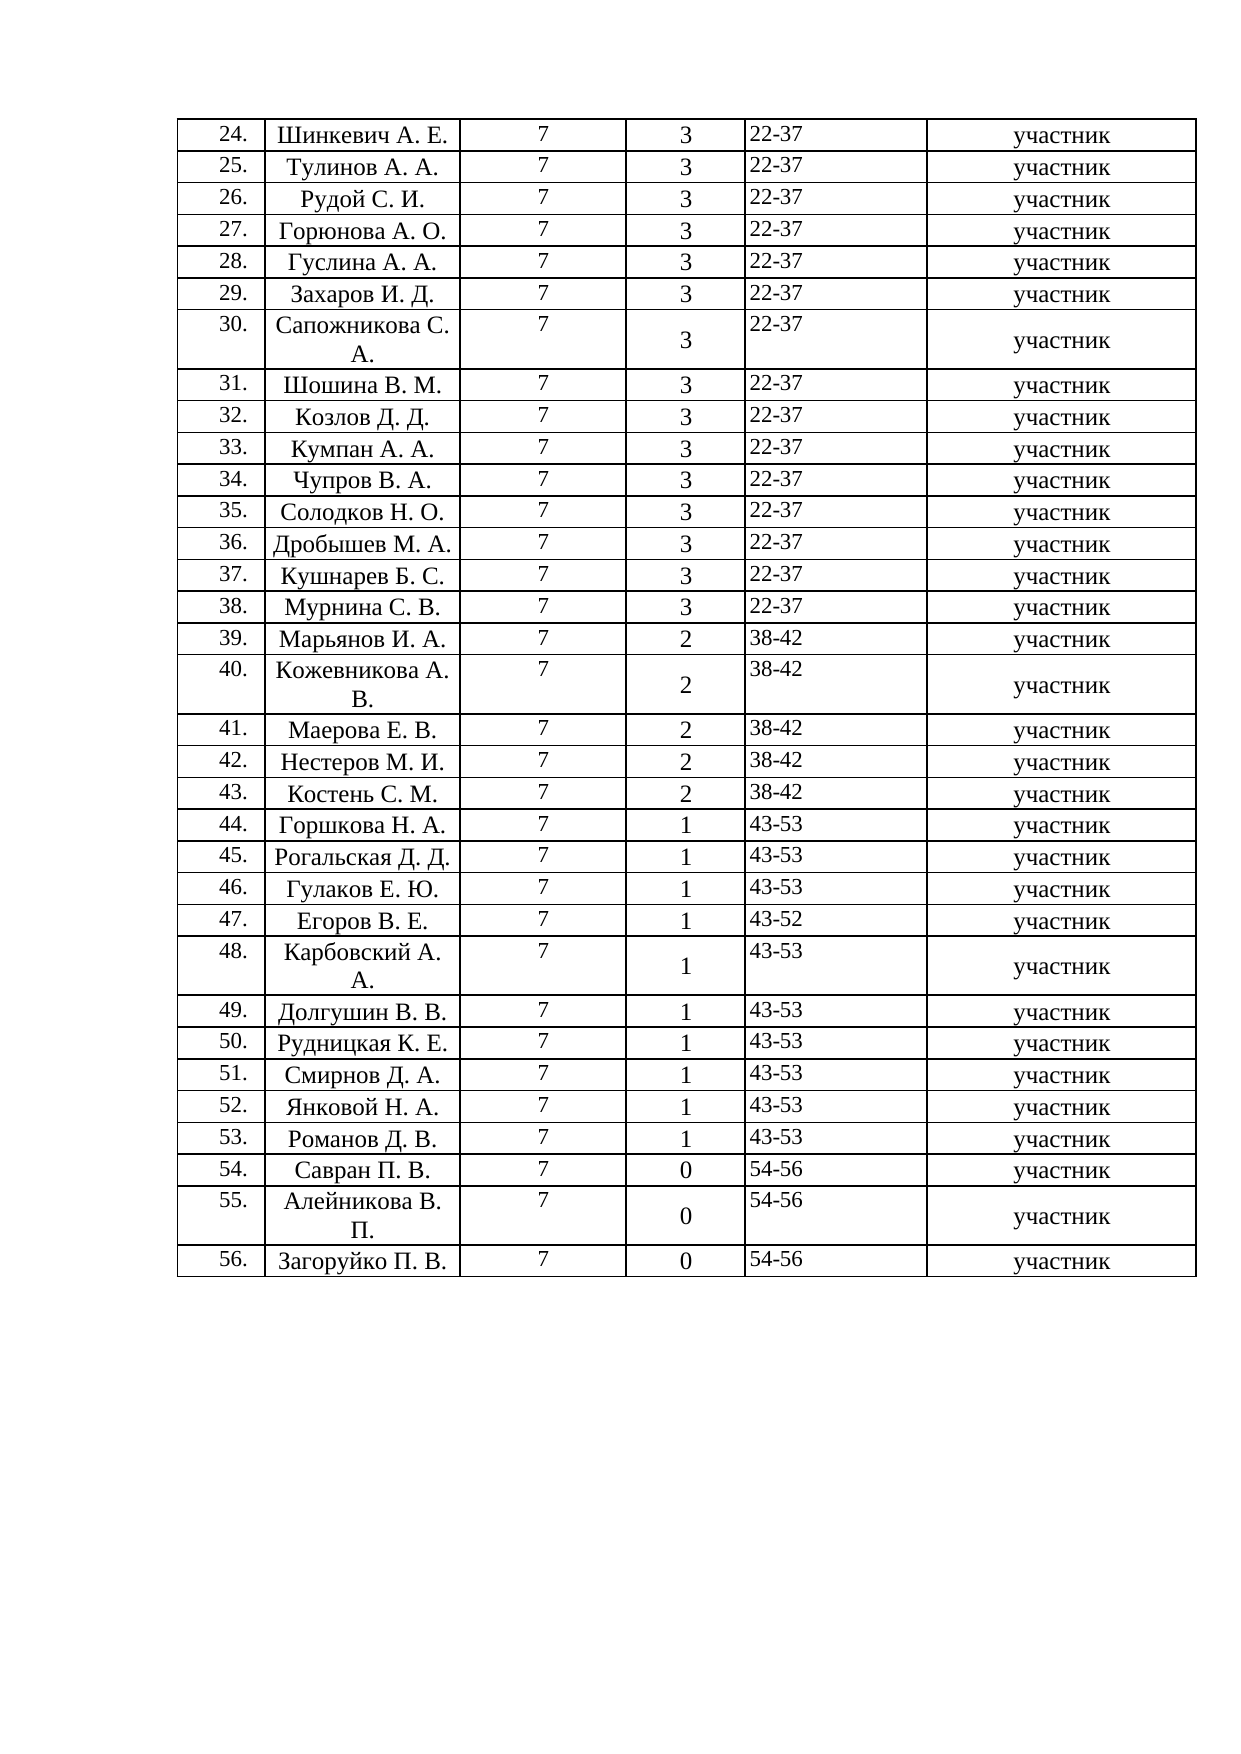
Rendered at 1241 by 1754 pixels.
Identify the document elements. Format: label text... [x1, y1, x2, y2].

table_cell [178, 183, 264, 213]
table_cell 22-37 [746, 497, 926, 527]
table_cell Шошина В. М. [266, 370, 459, 399]
table_cell 7 [461, 370, 625, 399]
table_cell 7 [461, 401, 625, 431]
table_cell [178, 215, 264, 245]
table_cell 38-42 [746, 624, 926, 654]
table_cell [178, 279, 264, 309]
table_cell Янковой Н. А. [266, 1091, 459, 1121]
table_cell 2 [627, 778, 744, 808]
table_cell [178, 873, 264, 903]
table_cell 1 [627, 1028, 744, 1058]
table_cell Кушнарев Б. С. [266, 560, 459, 590]
table_cell участник [928, 746, 1195, 776]
table_cell [178, 1155, 264, 1185]
table_cell [178, 560, 264, 590]
table_cell 7 [461, 842, 625, 872]
table_cell Горюнова А. О. [266, 215, 459, 245]
table_cell 3 [627, 183, 744, 213]
table_cell 7 [461, 1155, 625, 1185]
table_cell 7 [461, 1091, 625, 1121]
table_cell участник [928, 715, 1195, 744]
table_cell Рудницкая К. Е. [266, 1028, 459, 1058]
table_cell участник [928, 183, 1195, 213]
table_cell участник [928, 1060, 1195, 1089]
table_cell 3 [627, 120, 744, 150]
table_cell участник [928, 433, 1195, 463]
table_cell 3 [627, 465, 744, 495]
table_cell 7 [461, 152, 625, 182]
table_cell [178, 310, 264, 368]
table_cell 43-52 [746, 905, 926, 935]
table_cell 7 [461, 592, 625, 622]
table_cell Горшкова Н. А. [266, 810, 459, 840]
table_cell Гулаков Е. Ю. [266, 873, 459, 903]
table_cell 43-53 [746, 937, 926, 994]
table_cell [178, 1091, 264, 1121]
table_cell [178, 592, 264, 622]
table_cell 7 [461, 1246, 625, 1276]
table_cell 1 [627, 1060, 744, 1089]
table_cell Романов Д. В. [266, 1123, 459, 1153]
table_cell [178, 937, 264, 994]
table_cell [178, 120, 264, 150]
table_cell 54-56 [746, 1246, 926, 1276]
table_cell 3 [627, 310, 744, 368]
table_cell [178, 905, 264, 935]
table_cell 7 [461, 183, 625, 213]
table_cell 22-37 [746, 592, 926, 622]
table_cell 1 [627, 810, 744, 840]
table_cell участник [928, 1155, 1195, 1185]
table_cell 22-37 [746, 528, 926, 558]
table_cell [178, 247, 264, 277]
table_cell 54-56 [746, 1187, 926, 1244]
table_cell 2 [627, 624, 744, 654]
table_cell Гуслина А. А. [266, 247, 459, 277]
table_cell участник [928, 1123, 1195, 1153]
table_cell 1 [627, 996, 744, 1026]
table_cell 2 [627, 746, 744, 776]
table_cell [178, 433, 264, 463]
table_cell [178, 528, 264, 558]
table_cell участник [928, 592, 1195, 622]
table_cell 43-53 [746, 996, 926, 1026]
table_cell Захаров И. Д. [266, 279, 459, 309]
table_cell участник [928, 1091, 1195, 1121]
table_cell 7 [461, 1123, 625, 1153]
table_cell участник [928, 778, 1195, 808]
table_cell Рогальская Д. Д. [266, 842, 459, 872]
table_cell участник [928, 120, 1195, 150]
table_cell 22-37 [746, 310, 926, 368]
table_cell 38-42 [746, 715, 926, 744]
table_cell участник [928, 905, 1195, 935]
table_cell 2 [627, 715, 744, 744]
table_cell участник [928, 624, 1195, 654]
table_cell 7 [461, 873, 625, 903]
table_cell 22-37 [746, 215, 926, 245]
table_cell 7 [461, 310, 625, 368]
table_cell 3 [627, 152, 744, 182]
table_cell 7 [461, 1060, 625, 1089]
table_cell участник [928, 560, 1195, 590]
table_cell Маерова Е. В. [266, 715, 459, 744]
table_cell участник [928, 528, 1195, 558]
table_cell Карбовский А. А. [266, 937, 459, 994]
table_cell 43-53 [746, 873, 926, 903]
table_cell [178, 497, 264, 527]
table_cell участник [928, 873, 1195, 903]
table_cell 7 [461, 215, 625, 245]
table_cell 38-42 [746, 655, 926, 713]
table_cell 1 [627, 842, 744, 872]
table_cell 3 [627, 592, 744, 622]
table_cell 7 [461, 560, 625, 590]
table_cell Солодков Н. О. [266, 497, 459, 527]
table_cell 22-37 [746, 433, 926, 463]
table_cell [178, 624, 264, 654]
table_cell участник [928, 1187, 1195, 1244]
table_cell 7 [461, 247, 625, 277]
table_cell участник [928, 810, 1195, 840]
table_cell 43-53 [746, 1123, 926, 1153]
table_cell 0 [627, 1246, 744, 1276]
table_cell 7 [461, 433, 625, 463]
table_cell участник [928, 465, 1195, 495]
table_cell 22-37 [746, 401, 926, 431]
table_cell [178, 1060, 264, 1089]
table_cell [178, 842, 264, 872]
table_cell 54-56 [746, 1155, 926, 1185]
table_cell [178, 1187, 264, 1244]
table_cell 38-42 [746, 746, 926, 776]
table_cell 0 [627, 1187, 744, 1244]
table_cell участник [928, 497, 1195, 527]
table_cell 3 [627, 247, 744, 277]
table_cell 7 [461, 1028, 625, 1058]
table_cell 7 [461, 120, 625, 150]
table_cell [178, 655, 264, 713]
table_cell Долгушин В. В. [266, 996, 459, 1026]
table_cell Рудой С. И. [266, 183, 459, 213]
table_cell 43-53 [746, 1028, 926, 1058]
table_cell 1 [627, 1091, 744, 1121]
table_cell 3 [627, 497, 744, 527]
table_cell [178, 996, 264, 1026]
table_cell участник [928, 842, 1195, 872]
table_cell 3 [627, 370, 744, 399]
table_cell участник [928, 996, 1195, 1026]
table_cell участник [928, 152, 1195, 182]
table_cell 3 [627, 433, 744, 463]
table_cell 1 [627, 873, 744, 903]
table_cell 7 [461, 1187, 625, 1244]
table_cell 1 [627, 937, 744, 994]
table_cell Смирнов Д. А. [266, 1060, 459, 1089]
table_cell 7 [461, 465, 625, 495]
table_cell 7 [461, 655, 625, 713]
table_cell Алейникова В. П. [266, 1187, 459, 1244]
table_cell 7 [461, 528, 625, 558]
table_cell 3 [627, 560, 744, 590]
table_cell 43-53 [746, 1060, 926, 1089]
table_cell Мурнина С. В. [266, 592, 459, 622]
table_cell [178, 746, 264, 776]
table_cell Чупров В. А. [266, 465, 459, 495]
table_cell 22-37 [746, 247, 926, 277]
table_cell участник [928, 1028, 1195, 1058]
table_cell 22-37 [746, 465, 926, 495]
table_cell участник [928, 401, 1195, 431]
table_cell [178, 152, 264, 182]
table_cell 3 [627, 401, 744, 431]
table_cell 22-37 [746, 560, 926, 590]
table_cell [178, 715, 264, 744]
table_cell [178, 465, 264, 495]
table_cell 3 [627, 215, 744, 245]
table_cell 7 [461, 715, 625, 744]
table_cell участник [928, 1246, 1195, 1276]
table_cell Сапожникова С. А. [266, 310, 459, 368]
table_cell Шинкевич А. Е. [266, 120, 459, 150]
table_cell Егоров В. Е. [266, 905, 459, 935]
table_cell 43-53 [746, 810, 926, 840]
table_cell 7 [461, 778, 625, 808]
table_cell 7 [461, 905, 625, 935]
table_cell 22-37 [746, 152, 926, 182]
table_cell участник [928, 370, 1195, 399]
table_cell Нестеров М. И. [266, 746, 459, 776]
table_cell Кумпан А. А. [266, 433, 459, 463]
table_cell Савран П. В. [266, 1155, 459, 1185]
table_cell 38-42 [746, 778, 926, 808]
table_cell 1 [627, 1123, 744, 1153]
table_cell [178, 1028, 264, 1058]
table_cell 43-53 [746, 842, 926, 872]
table_cell Кожевникова А. В. [266, 655, 459, 713]
table_cell 3 [627, 528, 744, 558]
table_cell Марьянов И. А. [266, 624, 459, 654]
table_cell [178, 370, 264, 399]
table_cell 2 [627, 655, 744, 713]
table_cell [178, 401, 264, 431]
table_cell 7 [461, 810, 625, 840]
table_cell участник [928, 310, 1195, 368]
table_cell Загоруйко П. В. [266, 1246, 459, 1276]
table_cell [178, 1123, 264, 1153]
table_cell [178, 810, 264, 840]
table_cell 22-37 [746, 370, 926, 399]
table_cell 7 [461, 996, 625, 1026]
table_cell участник [928, 247, 1195, 277]
table_cell участник [928, 937, 1195, 994]
table_cell 43-53 [746, 1091, 926, 1121]
table_cell 0 [627, 1155, 744, 1185]
table_cell 3 [627, 279, 744, 309]
table_cell Козлов Д. Д. [266, 401, 459, 431]
table_cell 7 [461, 497, 625, 527]
table_cell 22-37 [746, 279, 926, 309]
table_cell участник [928, 279, 1195, 309]
table_cell [178, 1246, 264, 1276]
table_cell 7 [461, 279, 625, 309]
table_cell 22-37 [746, 183, 926, 213]
table_cell 1 [627, 905, 744, 935]
table_cell 7 [461, 937, 625, 994]
table_cell Тулинов А. А. [266, 152, 459, 182]
table_cell [178, 778, 264, 808]
table_cell 7 [461, 624, 625, 654]
table_cell участник [928, 215, 1195, 245]
table_cell 22-37 [746, 120, 926, 150]
table_cell Дробышев М. А. [266, 528, 459, 558]
table_cell участник [928, 655, 1195, 713]
table_cell Костень С. М. [266, 778, 459, 808]
table_cell 7 [461, 746, 625, 776]
